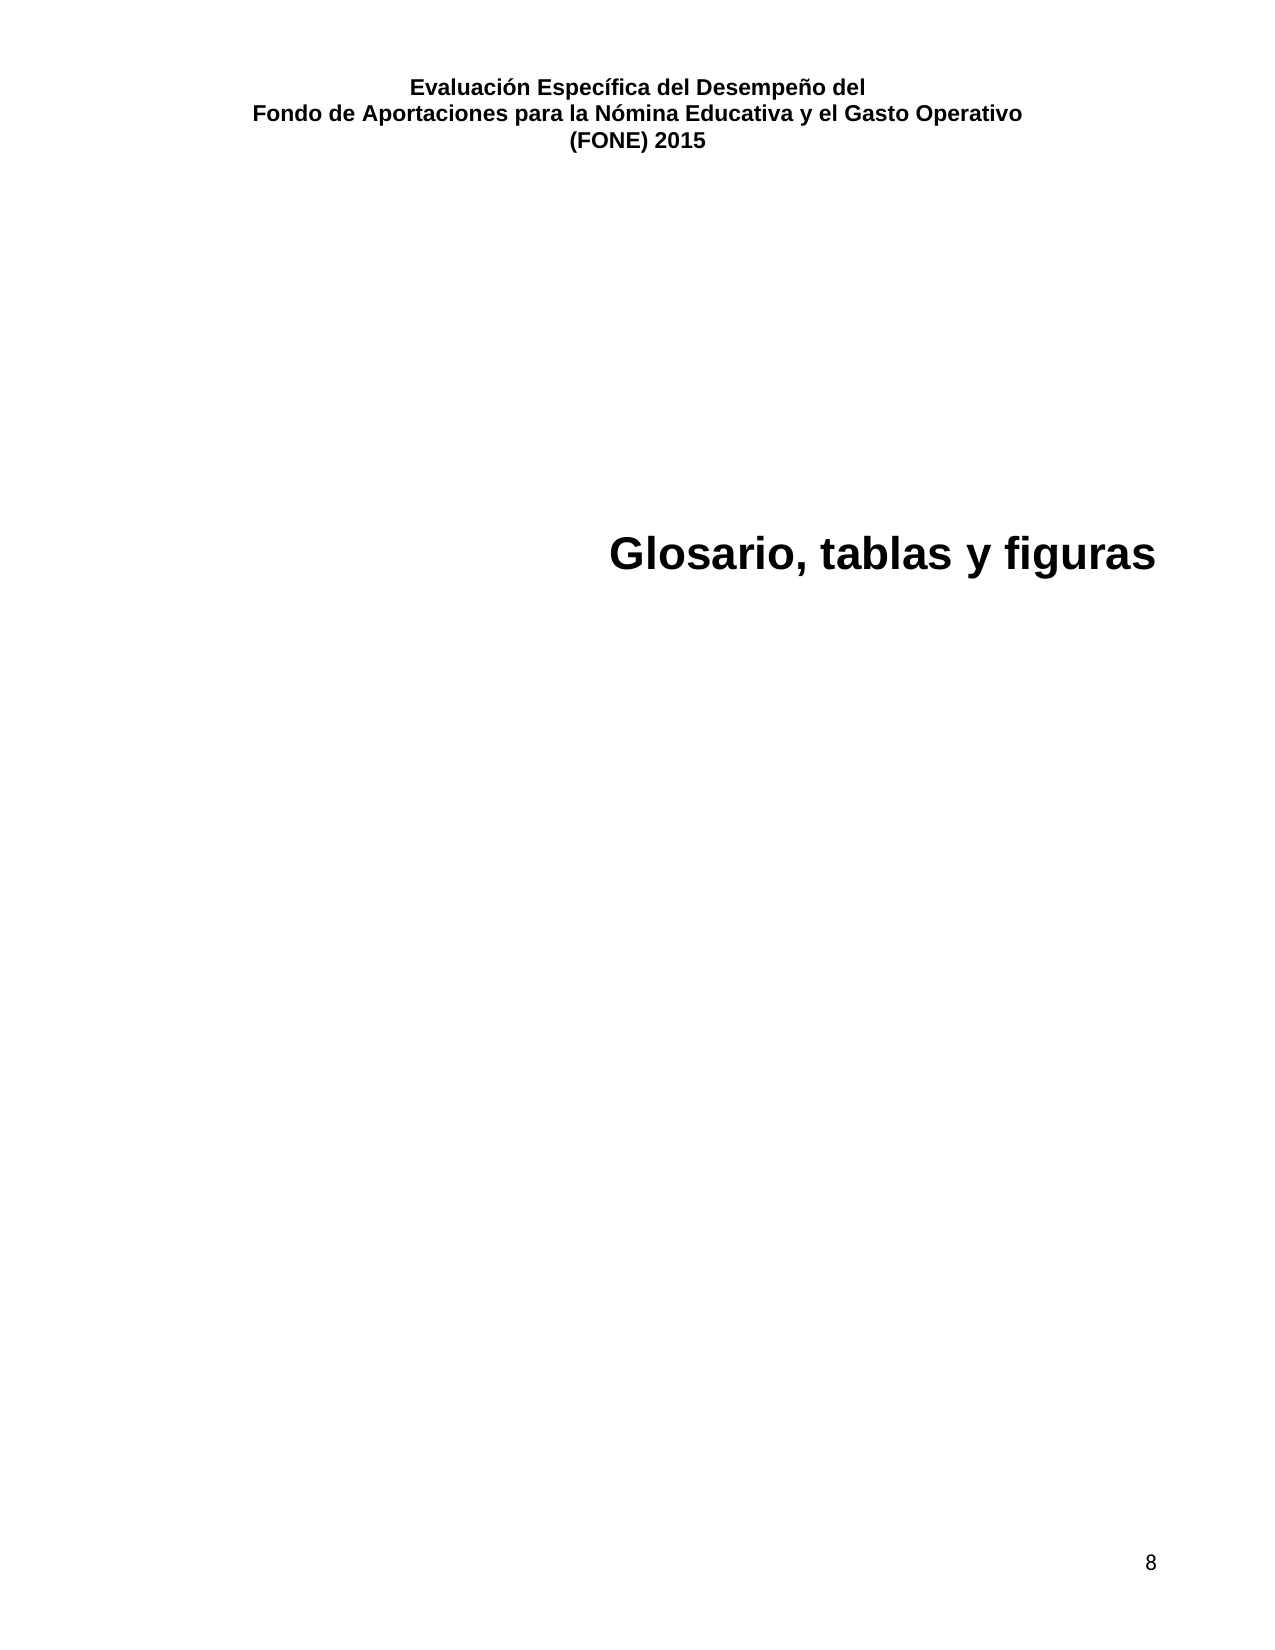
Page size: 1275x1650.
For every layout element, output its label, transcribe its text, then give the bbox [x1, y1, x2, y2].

subtitle Glosario, tablas y figuras [118, 526, 1157, 579]
